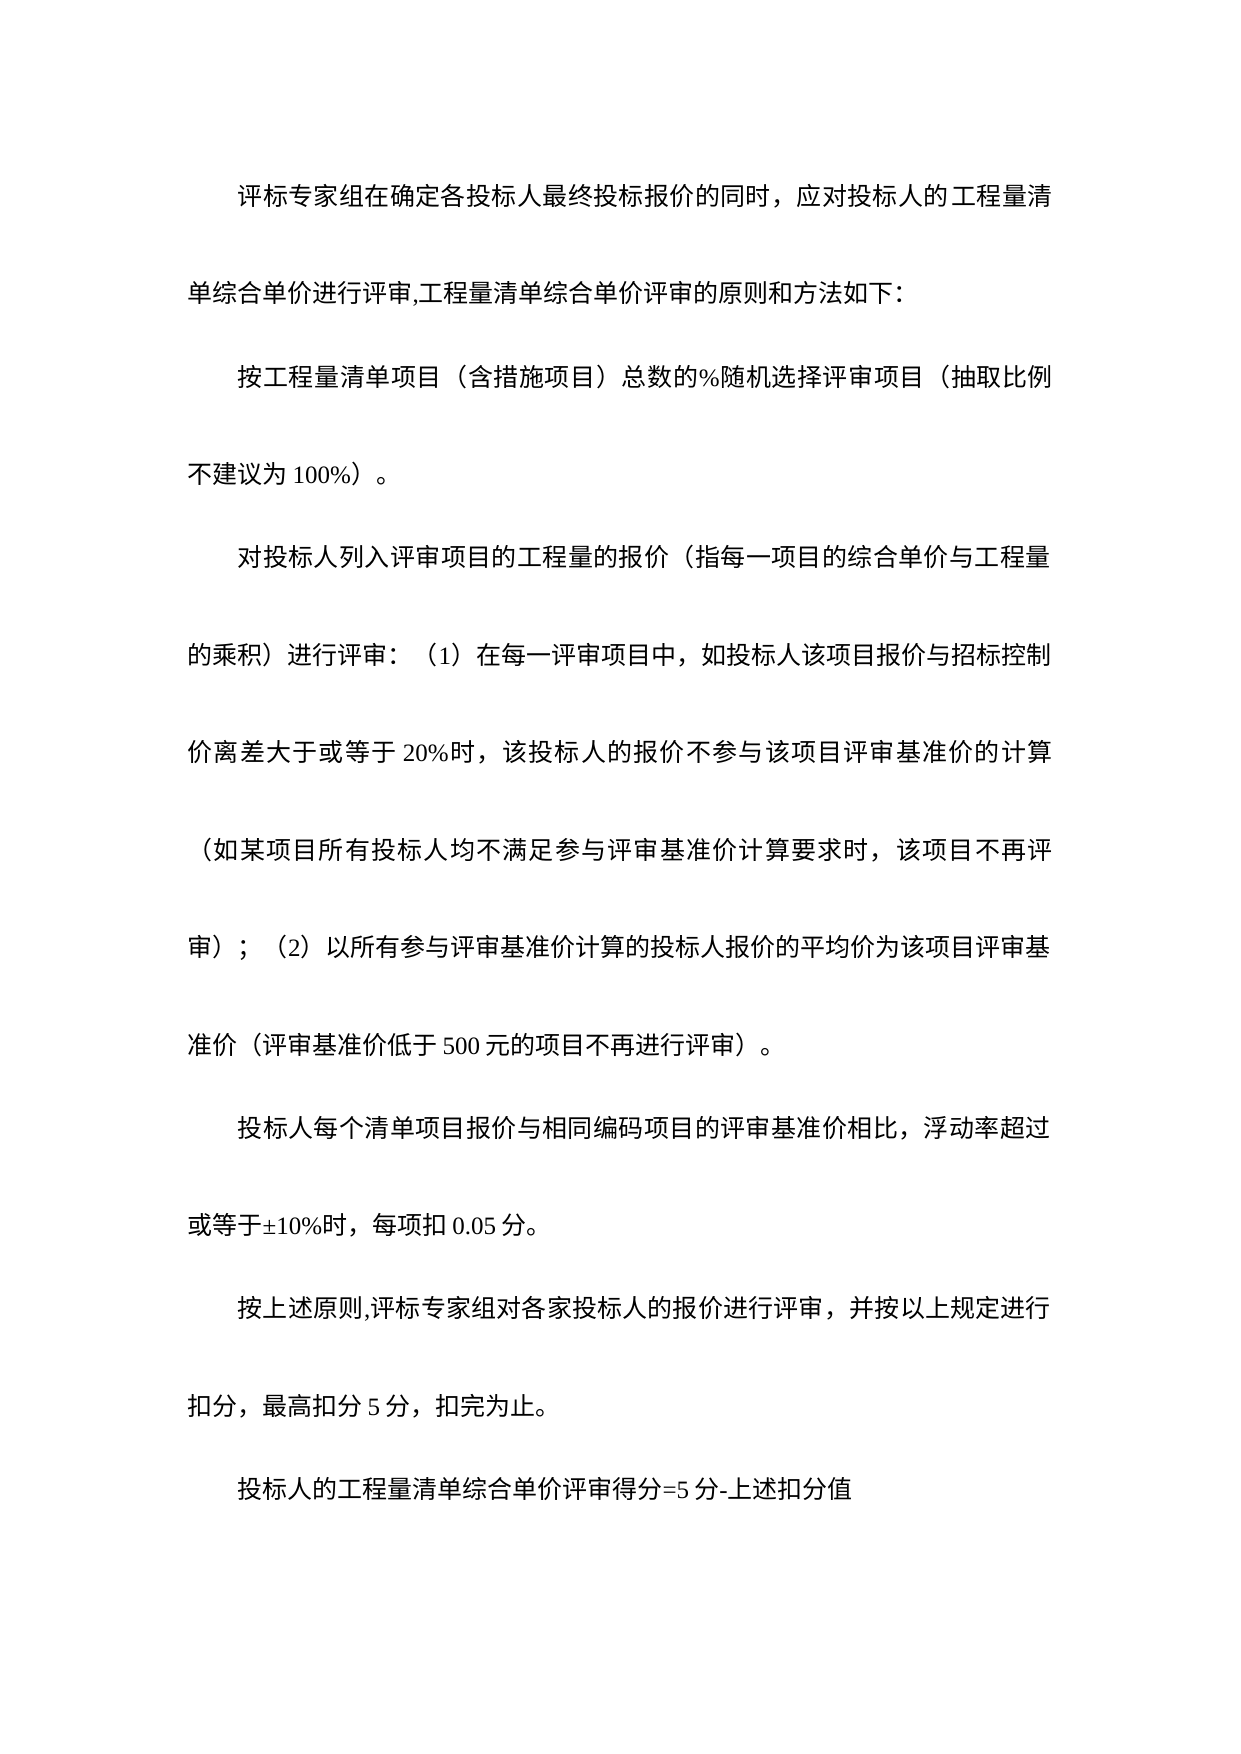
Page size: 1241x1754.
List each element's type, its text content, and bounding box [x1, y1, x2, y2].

text 对投标人列入评审项目的工程量的报价（指每一项目的综合单价与工程量的乘积）进行评审：（1）在每一评审项目中，如投标人该项目报价与招标控制价离差大于或等于20%时，该投标人的报价不参与该项目评审基准价的计算（如某项目所有投标人均不满足参与评审基准价计算要求时，该项目不再评审）；（2）以所有参与评审基准价计算的投标人报价的平均价为该项目评审基准价（评审基准价低于500元的项目不再进行评审）。 [187, 523, 1053, 1076]
text 评标专家组在确定各投标人最终投标报价的同时，应对投标人的工程量清单综合单价进行评审,工程量清单综合单价评审的原则和方法如下： [187, 162, 1053, 324]
text 投标人的工程量清单综合单价评审得分=5分-上述扣分值 [187, 1455, 1053, 1520]
text 按上述原则,评标专家组对各家投标人的报价进行评审，并按以上规定进行扣分，最高扣分5分，扣完为止。 [187, 1274, 1053, 1437]
text 投标人每个清单项目报价与相同编码项目的评审基准价相比，浮动率超过或等于±10%时，每项扣0.05分。 [187, 1094, 1053, 1256]
text 按工程量清单项目（含措施项目）总数的%随机选择评审项目（抽取比例不建议为100%）。 [187, 343, 1053, 505]
